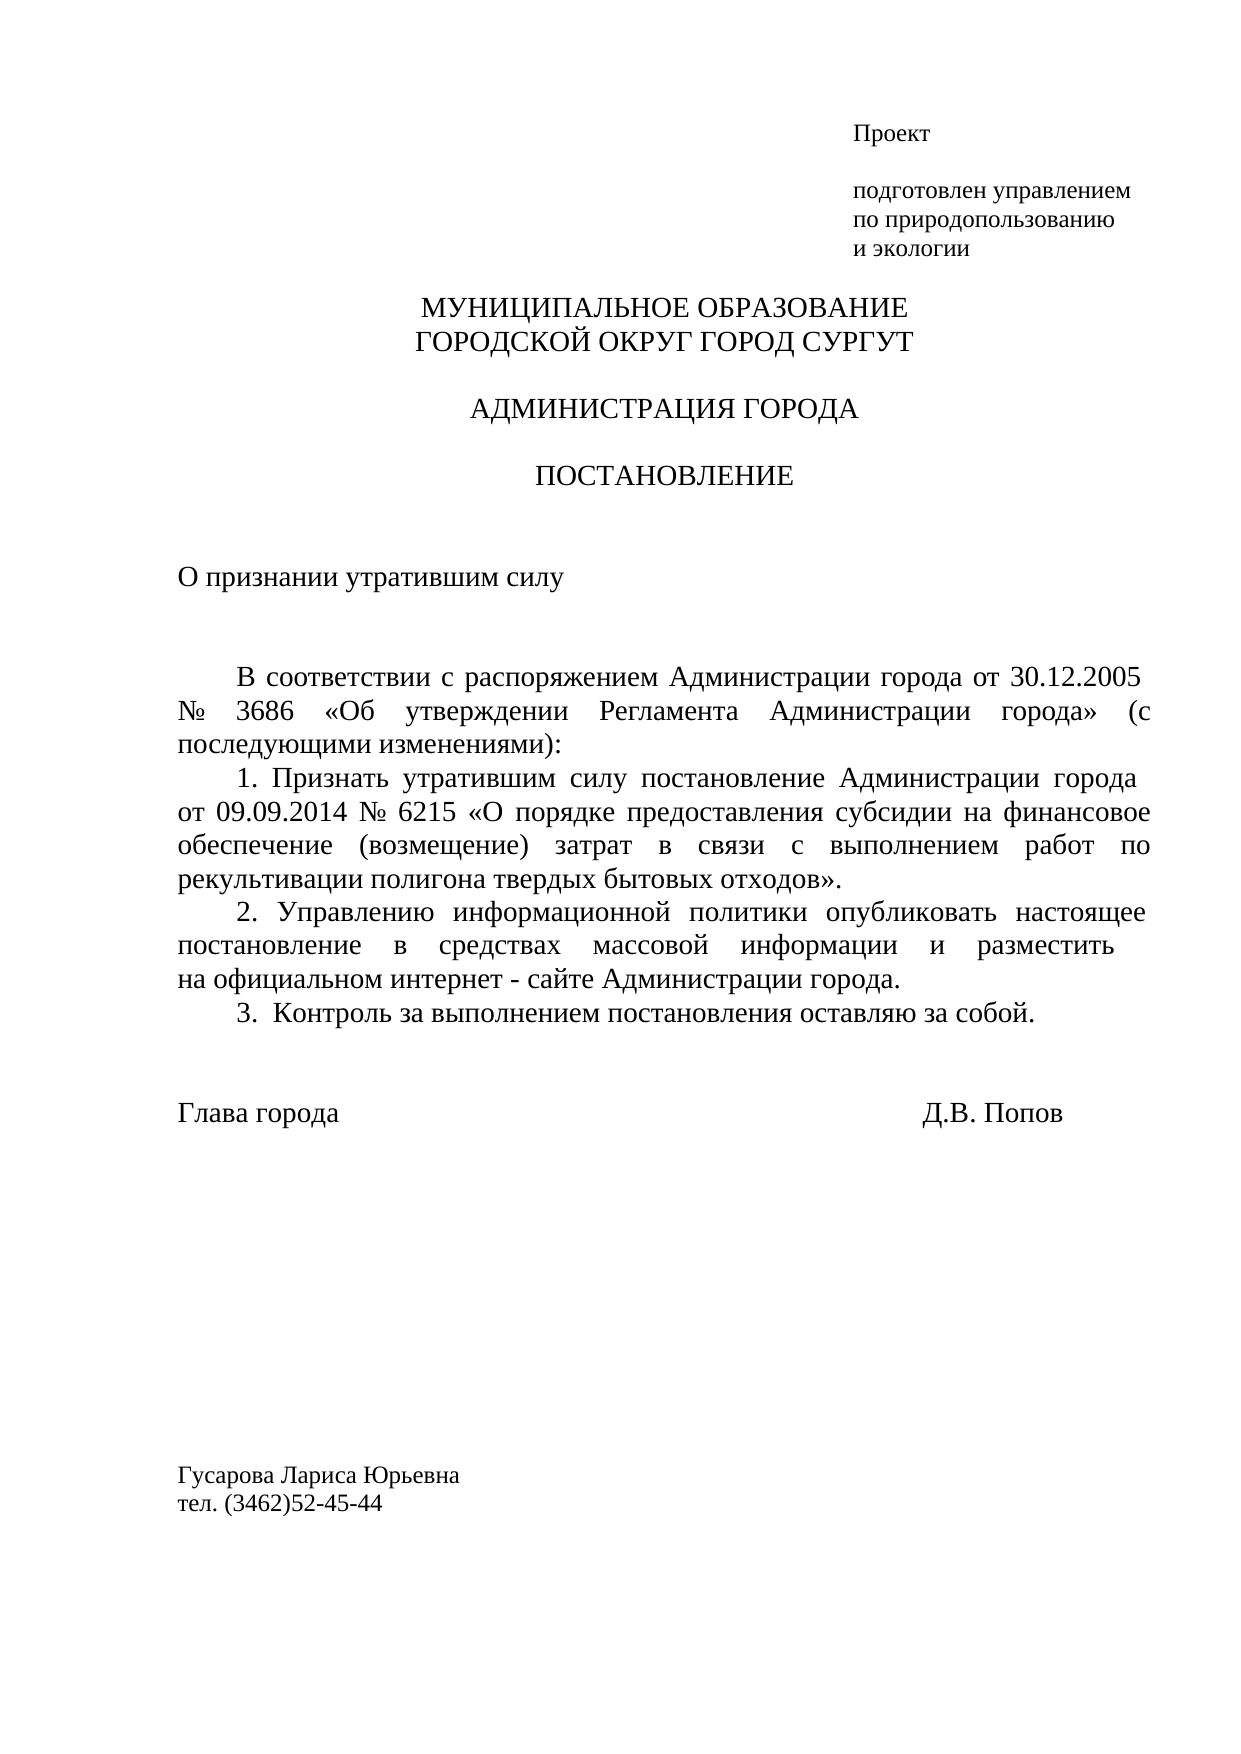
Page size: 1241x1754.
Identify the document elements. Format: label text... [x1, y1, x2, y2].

subtitle ПОСТАНОВЛЕНИЕ [177, 458, 1152, 492]
subtitle В соответствии с распоряжением Администрации города от 30.12.2005 № 3686 «Об утверждении Регламента Администрации города» (с последующими изменениями): [177, 659, 1152, 760]
subtitle АДМИНИСТРАЦИЯ ГОРОДА [177, 391, 1152, 425]
text тел. (3462)52-45-44 [177, 1488, 1152, 1517]
text Глава города Д.В. Попов [177, 1096, 1152, 1129]
text 1. Признать утратившим силу постановление Администрации города от 09.09.2014 № 6215 «О порядке предоставления субсидии на финансовое обеспечение (возмещение) затрат в связи с выполнением работ по рекультивации полигона твердых бытовых отходов». [177, 760, 1152, 894]
text О признании утратившим силу [177, 559, 1152, 592]
text 3. Контроль за выполнением постановления оставляю за собой. [177, 995, 1152, 1028]
text ГОРОДСКОЙ ОКРУГ ГОРОД СУРГУТ [177, 324, 1152, 358]
table_header Проект подготовлен управлением по природопользованию и экологии [842, 118, 1163, 262]
text Гусарова Лариса Юрьевна [177, 1460, 1152, 1488]
text 2. Управлению информационной политики опубликовать настоящее постановление в средствах массовой информации и разместить на официальном интернет - сайте Администрации города. [177, 894, 1147, 995]
subtitle МУНИЦИПАЛЬНОЕ ОБРАЗОВАНИЕ [177, 291, 1152, 324]
